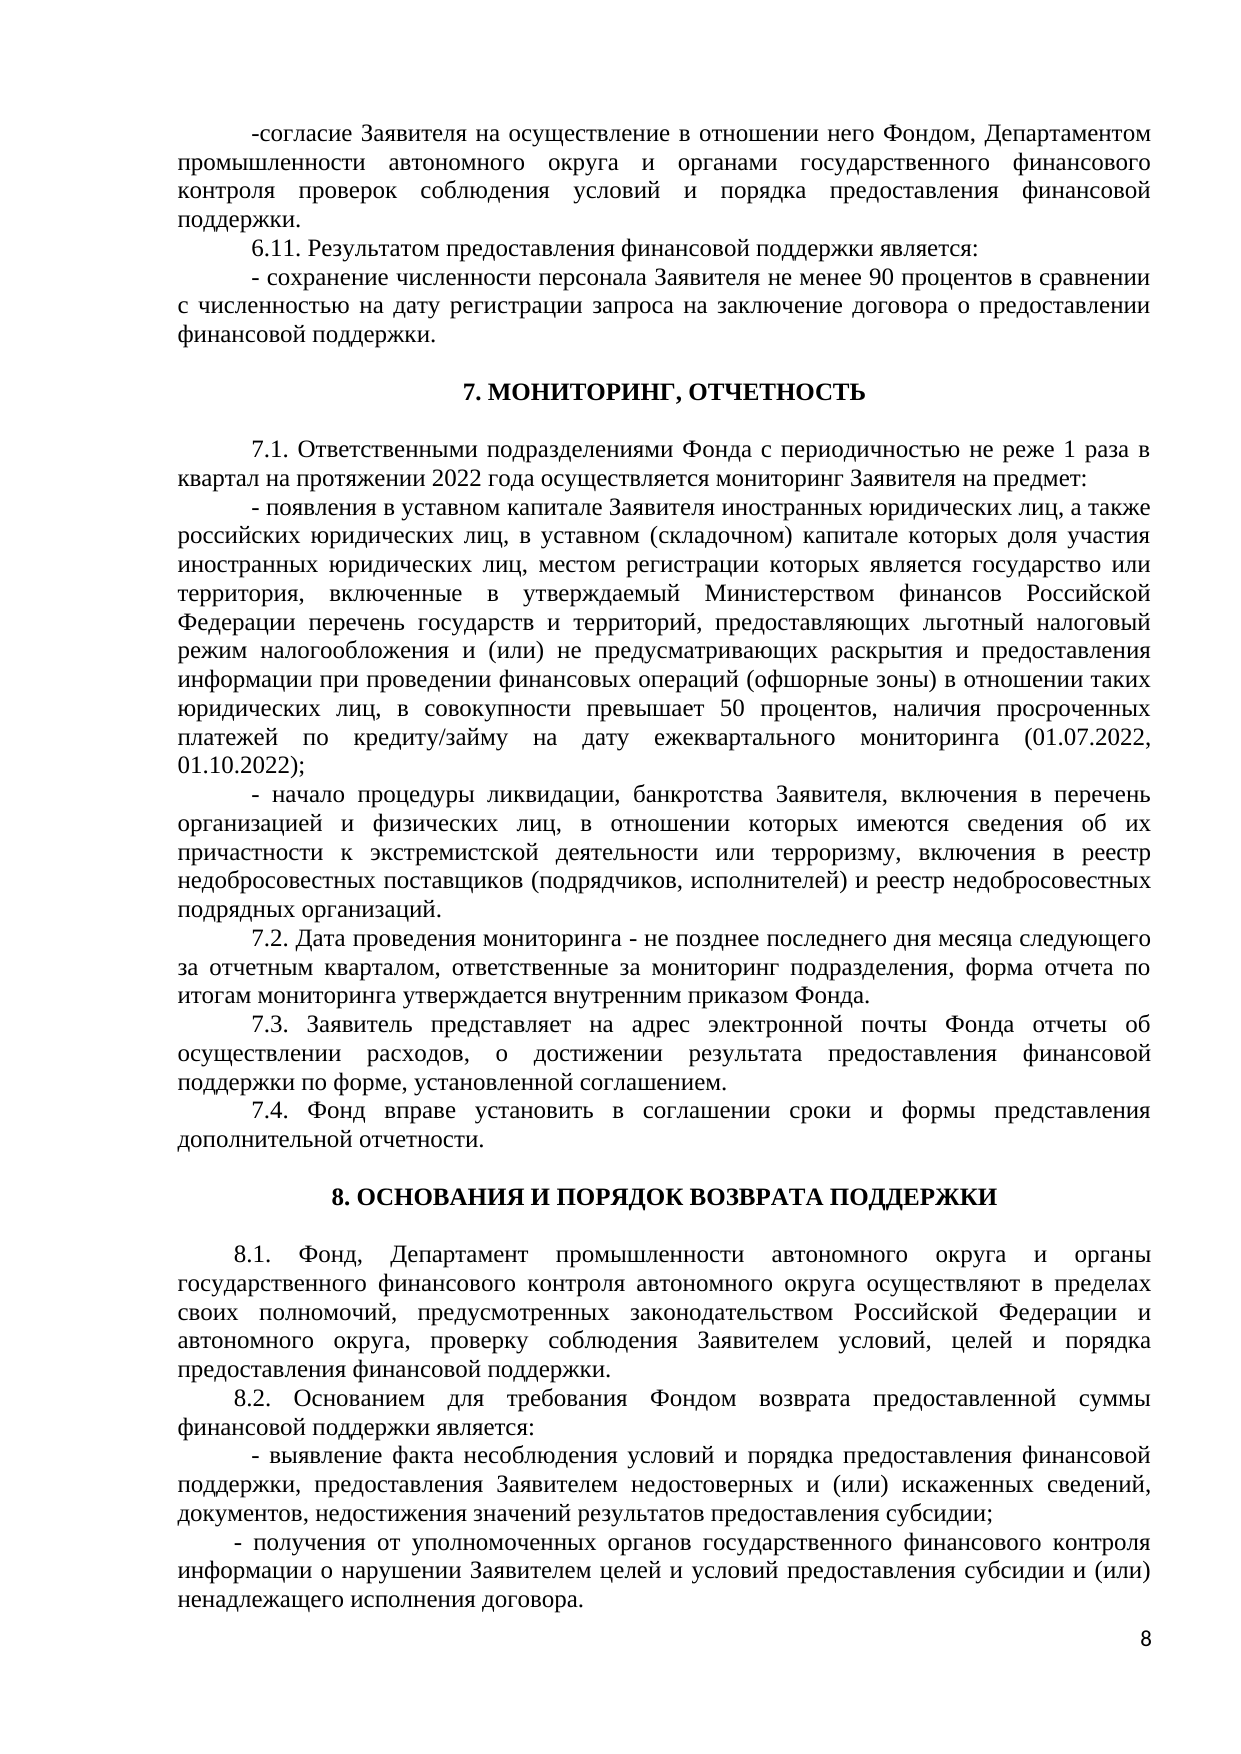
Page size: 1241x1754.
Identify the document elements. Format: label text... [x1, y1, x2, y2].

text - выявление факта несоблюдения условий и порядка предоставления финансовой поддержки, предоставления Заявителем недостоверных и (или) искаженных сведений, документов, недостижения значений результатов предоставления субсидии; [177, 1441, 1152, 1527]
text 7. Мониторинг, ОТчетность [177, 377, 1152, 406]
list -согласие Заявителя на осуществление в отношении него Фондом, Департаментом промышленности автономного округа и органами государственного финансового контроля проверок соблюдения условий и порядка предоставления финансовой поддержки. [177, 118, 1152, 233]
list - начало процедуры ликвидации, банкротства Заявителя, включения в перечень организацией и физических лиц, в отношении которых имеются сведения об их причастности к экстремистской деятельности или терроризму, включения в реестр недобросовестных поставщиков (подрядчиков, исполнителей) и реестр недобросовестных подрядных организаций. [177, 779, 1152, 923]
list - сохранение численности персонала Заявителя не менее 90 процентов в сравнении с численностью на дату регистрации запроса на заключение договора о предоставлении финансовой поддержки. [177, 262, 1152, 348]
text 8.2. Основанием для требования Фондом возврата предоставленной суммы финансовой поддержки является: [177, 1383, 1152, 1441]
text - получения от уполномоченных органов государственного финансового контроля информации о нарушении Заявителем целей и условий предоставления субсидии и (или) ненадлежащего исполнения договора. [177, 1527, 1152, 1613]
text 8.1. Фонд, Департамент промышленности автономного округа и органы государственного финансового контроля автономного округа осуществляют в пределах своих полномочий, предусмотренных законодательством Российской Федерации и автономного округа, проверку соблюдения Заявителем условий, целей и порядка предоставления финансовой поддержки. [177, 1239, 1152, 1383]
list 7.3. Заявитель представляет на адрес электронной почты Фонда отчеты об осуществлении расходов, о достижении результата предоставления финансовой поддержки по форме, установленной соглашением. [177, 1009, 1152, 1096]
text 7.1. Ответственными подразделениями Фонда с периодичностью не реже 1 раза в квартал на протяжении 2022 года осуществляется мониторинг Заявителя на предмет: [177, 434, 1152, 492]
text 8. Основания и порядок возврата поддержки [177, 1182, 1152, 1211]
list 7.2. Дата проведения мониторинга - не позднее последнего дня месяца следующего за отчетным кварталом, ответственные за мониторинг подразделения, форма отчета по итогам мониторинга утверждается внутренним приказом Фонда. [177, 923, 1152, 1009]
list 7.4. Фонд вправе установить в соглашении сроки и формы представления дополнительной отчетности. [177, 1096, 1152, 1153]
list - появления в уставном капитале Заявителя иностранных юридических лиц, а также российских юридических лиц, в уставном (складочном) капитале которых доля участия иностранных юридических лиц, местом регистрации которых является государство или территория, включенные в утверждаемый Министерством финансов Российской Федерации перечень государств и территорий, предоставляющих льготный налоговый режим налогообложения и (или) не предусматривающих раскрытия и предоставления информации при проведении финансовых операций (офшорные зоны) в отношении таких юридических лиц, в совокупности превышает 50 процентов, наличия просроченных платежей по кредиту/займу на дату ежеквартального мониторинга (01.07.2022, 01.10.2022); [177, 492, 1152, 779]
list 6.11. Результатом предоставления финансовой поддержки является: [177, 233, 1152, 262]
